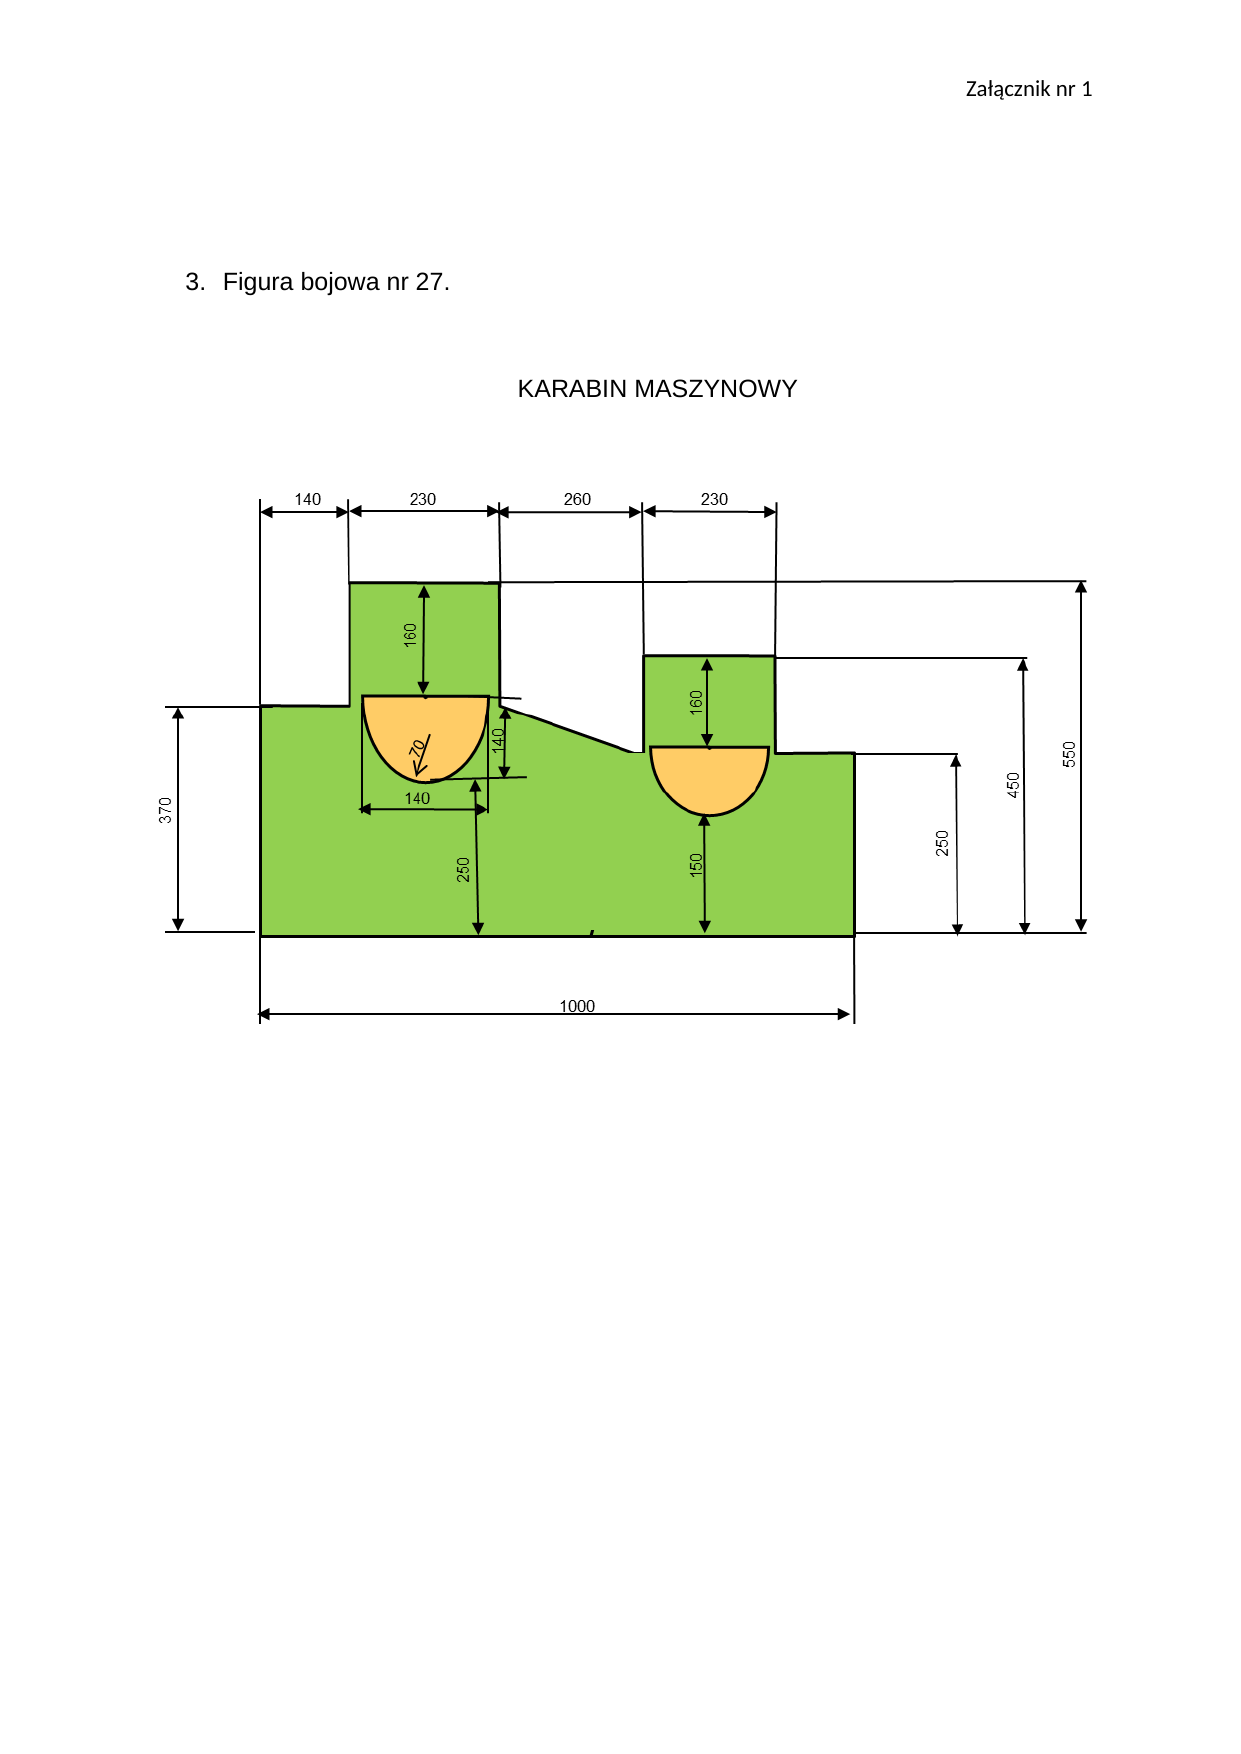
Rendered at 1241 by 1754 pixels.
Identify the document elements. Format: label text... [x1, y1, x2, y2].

picture [147, 482, 1093, 1026]
list Figura bojowa nr 27. [185, 267, 1093, 295]
list KARABIN MASZYNOWY [223, 374, 1093, 403]
